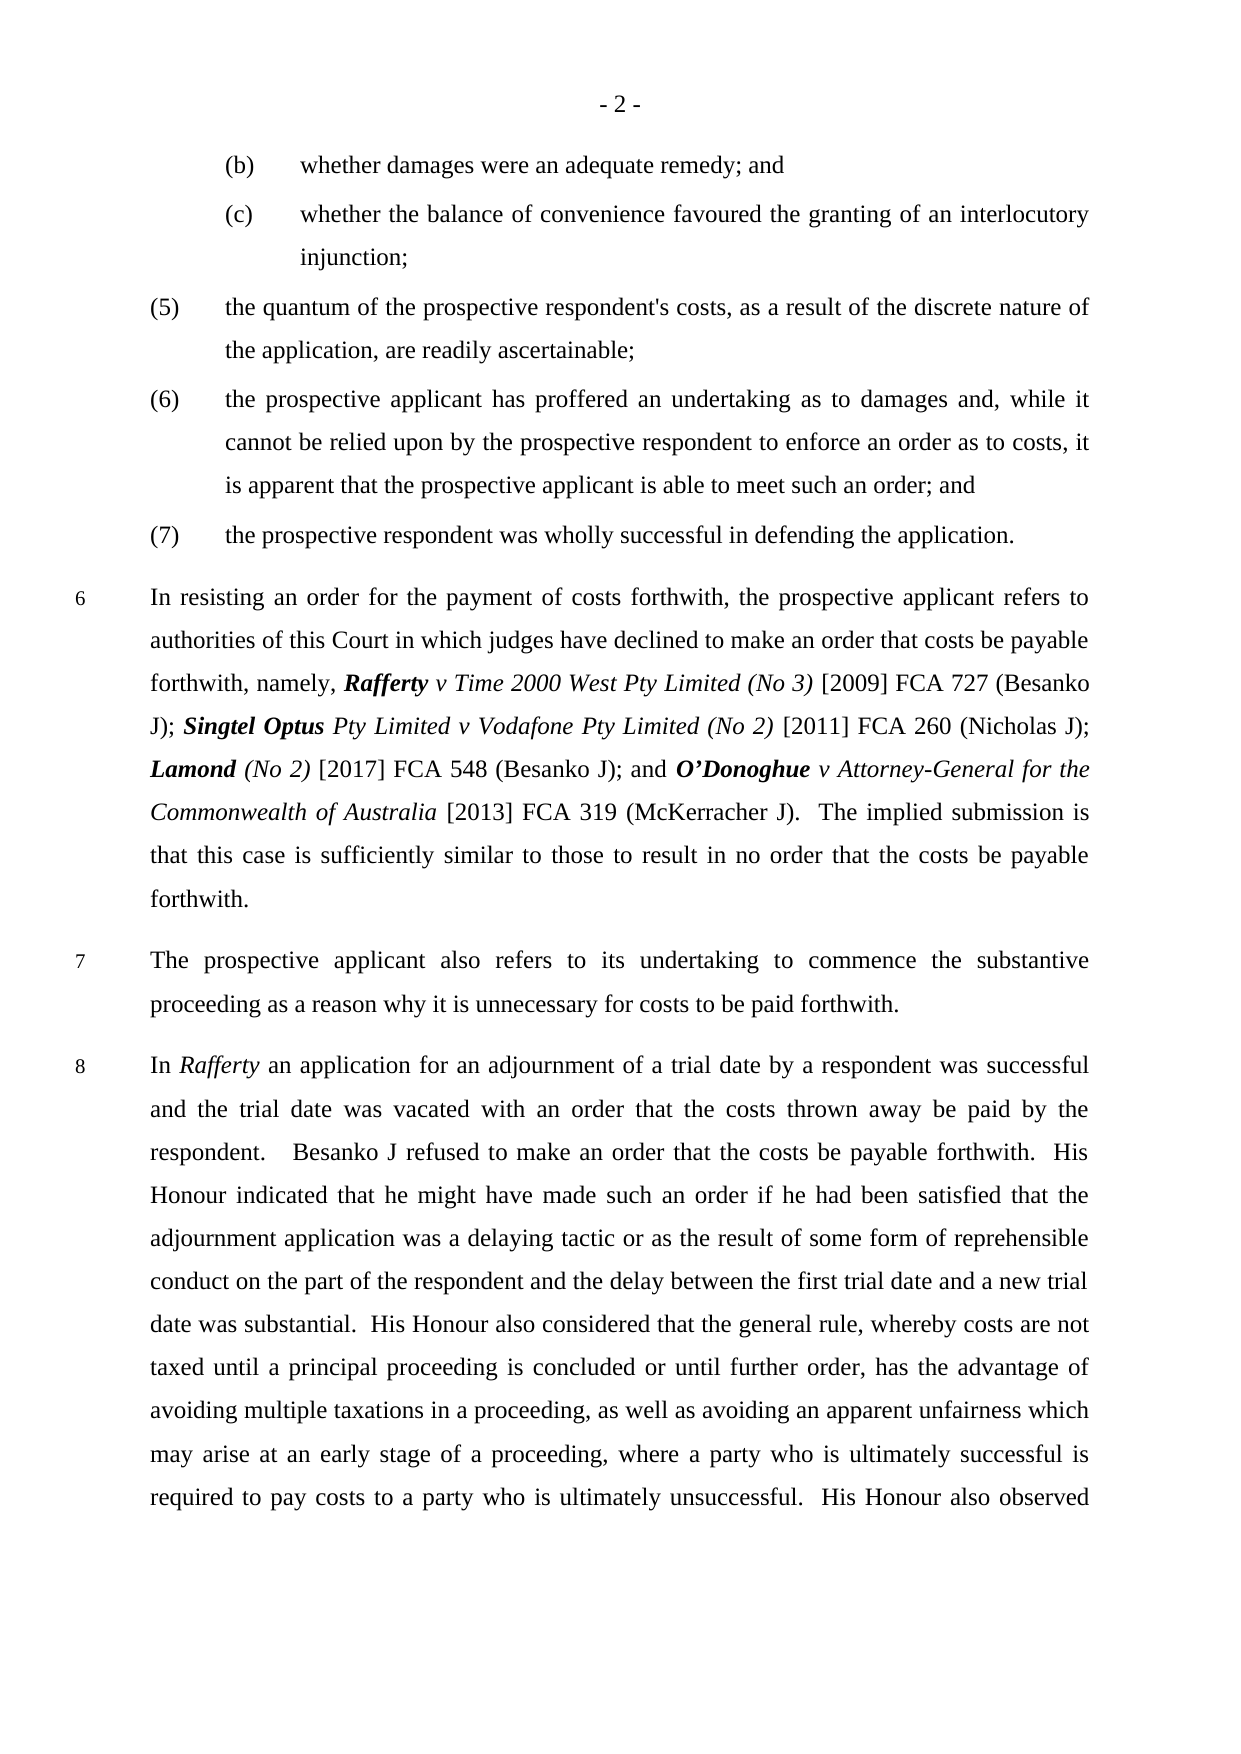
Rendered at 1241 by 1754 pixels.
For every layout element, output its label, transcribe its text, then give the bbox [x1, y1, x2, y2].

text The prospective applicant also refers to its undertaking to commence the substantive proceeding as a reason why it is unnecessary for costs to be paid forthwith. [75, 946, 1090, 1017]
list the prospective respondent was wholly successful in defending the application. [150, 520, 1090, 549]
list whether the balance of convenience favoured the granting of an interlocutory injunction; [225, 199, 1090, 271]
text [75, 1051, 1090, 1511]
list whether damages were an adequate remedy; and [225, 150, 1090, 179]
list the quantum of the prospective respondent's costs, as a result of the discrete nature of the application, are readily ascertainable; [150, 292, 1090, 364]
list the prospective applicant has proffered an undertaking as to damages and, while it cannot be relied upon by the prospective respondent to enforce an order as to costs, it is apparent that the prospective applicant is able to meet such an order; and [150, 384, 1090, 499]
text In resisting an order for the payment of costs forthwith, the prospective applicant refers to authorities of this Court in which judges have declined to make an order that costs be payable forthwith, namely, Rafferty v Time 2000 West Pty Limited (No 3) [2009] FCA 727 (Besanko J); Singtel Optus Pty Limited v Vodafone Pty Limited (No 2) [2011] FCA 260 (Nicholas J); Lamond (No 2) [2017] FCA 548 (Besanko J); and O’Donoghue v Attorney-General for the Commonwealth of Australia [2013] FCA 319 (McKerracher J). The implied submission is that this case is sufficiently similar to those to result in no order that the costs be payable forthwith. [75, 582, 1090, 912]
